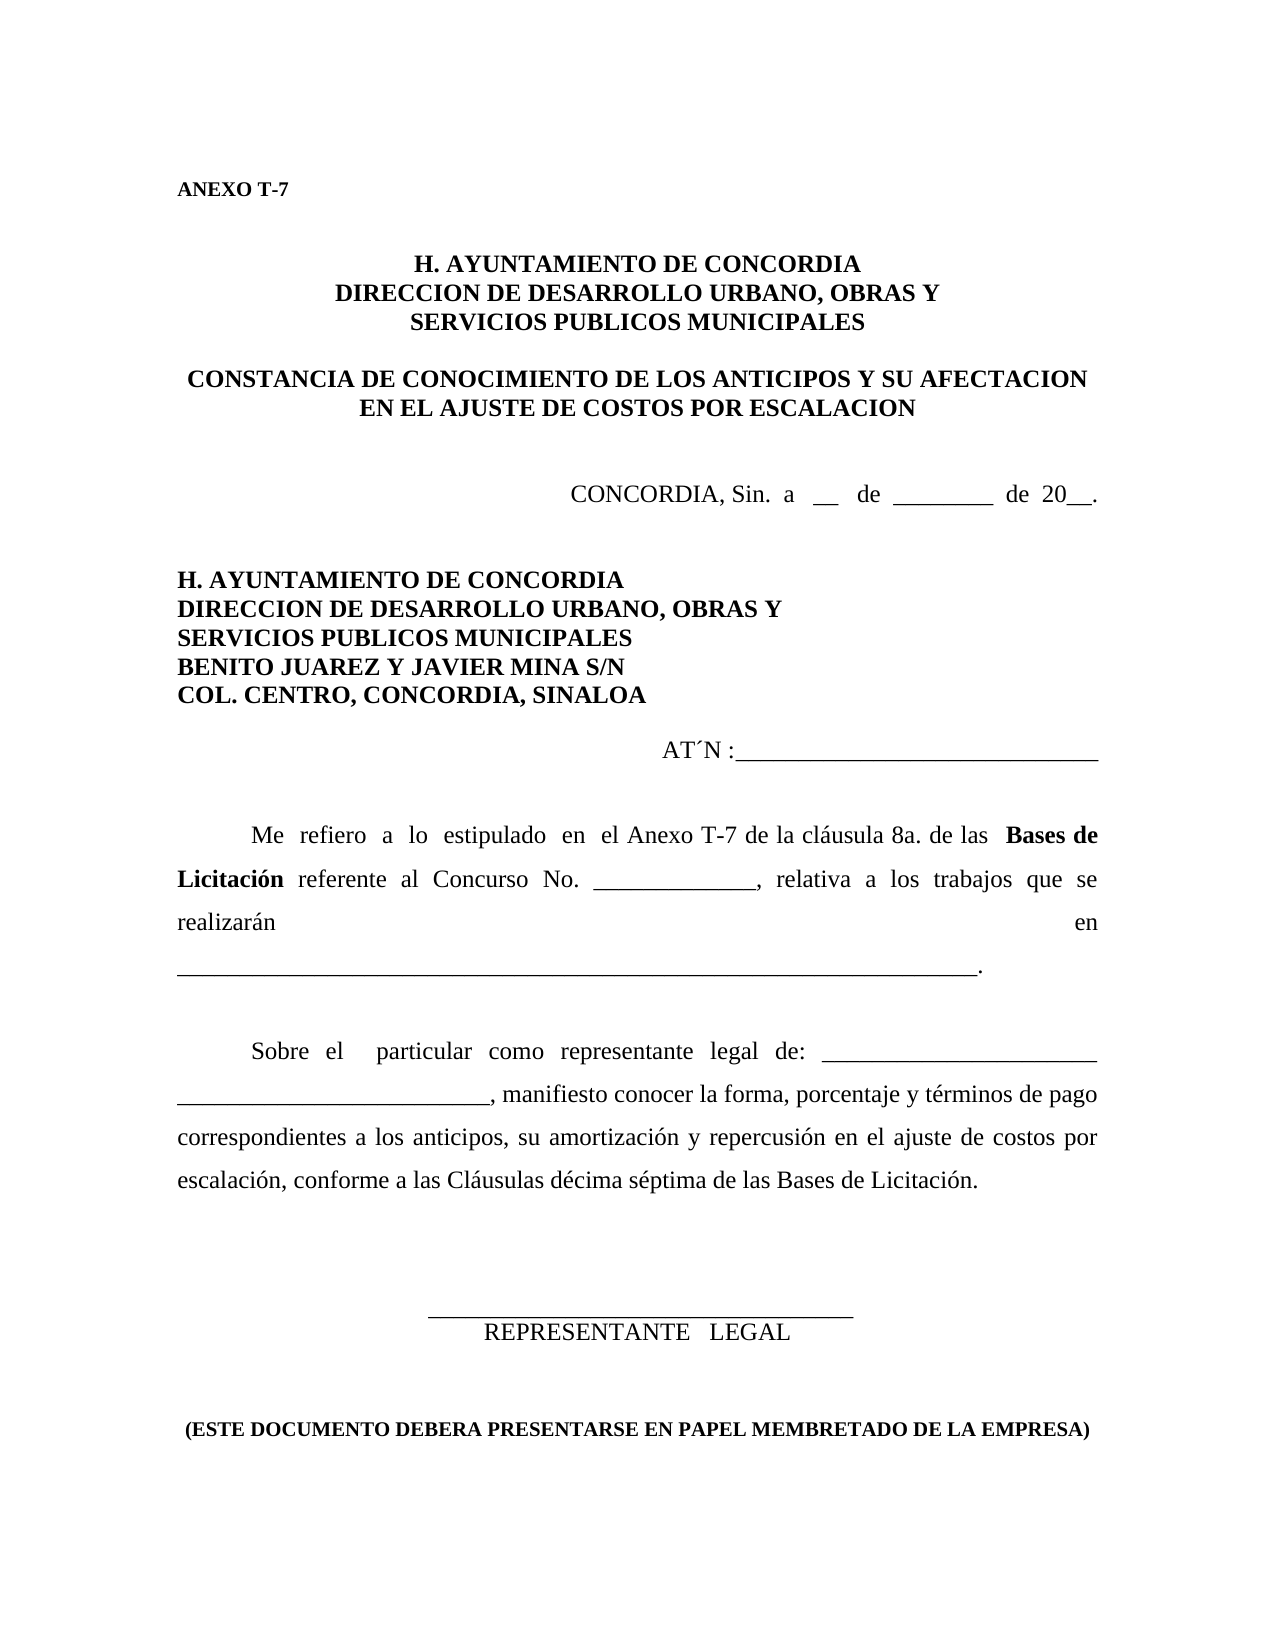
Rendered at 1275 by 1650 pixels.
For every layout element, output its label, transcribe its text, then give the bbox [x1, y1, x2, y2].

text Sobre el particular como representante legal de: ______________________ _________________________, manifiesto conocer la forma, porcentaje y términos de pago correspondientes a los anticipos, su amortización y repercusión en el ajuste de costos por escalación, conforme a las Cláusulas décima séptima de las Bases de Licitación. [177, 1036, 1098, 1194]
text (ESTE DOCUMENTO DEBERA PRESENTARSE EN PAPEL MEMBRETADO DE ) [177, 1417, 1098, 1441]
text REPRESENTANTE LEGAL [177, 1320, 1098, 1345]
text Me refiero a lo estipulado en el Anexo T-7 de la cláusula 8a. de las Bases de Licitación referente al Concurso No. _____________, relativa a los trabajos que se realizarán en ________________________________________________________________. [177, 821, 1098, 979]
text CONSTANCIA DE CONOCIMIENTO DE LOS ANTICIPOS Y SU AFECTACION EN EL AJUSTE DE COSTOS POR ESCALACION [177, 364, 1098, 422]
text H. AYUNTAMIENTO DE CONCORDIA [177, 249, 1098, 278]
text ANEXO T-7 [177, 177, 1122, 201]
text DIRECCION DE DESARROLLO URBANO, OBRAS Y [177, 594, 1098, 623]
text AT´N : _____________________________ [177, 738, 1098, 763]
text DIRECCION DE DESARROLLO URBANO, OBRAS Y [177, 278, 1098, 307]
text __________________________________ [177, 1295, 1098, 1320]
text H. AYUNTAMIENTO DE CONCORDIA [177, 566, 1098, 594]
text SERVICIOS PUBLICOS MUNICIPALES [177, 307, 1098, 336]
text BENITO JUAREZ Y JAVIER MINA S/N COL. CENTRO, CONCORDIA, SINALOA [177, 652, 1098, 709]
text CONCORDIA, Sin. a __ de ________ de 20__. [177, 479, 1098, 508]
text SERVICIOS PUBLICOS MUNICIPALES [177, 623, 1098, 652]
